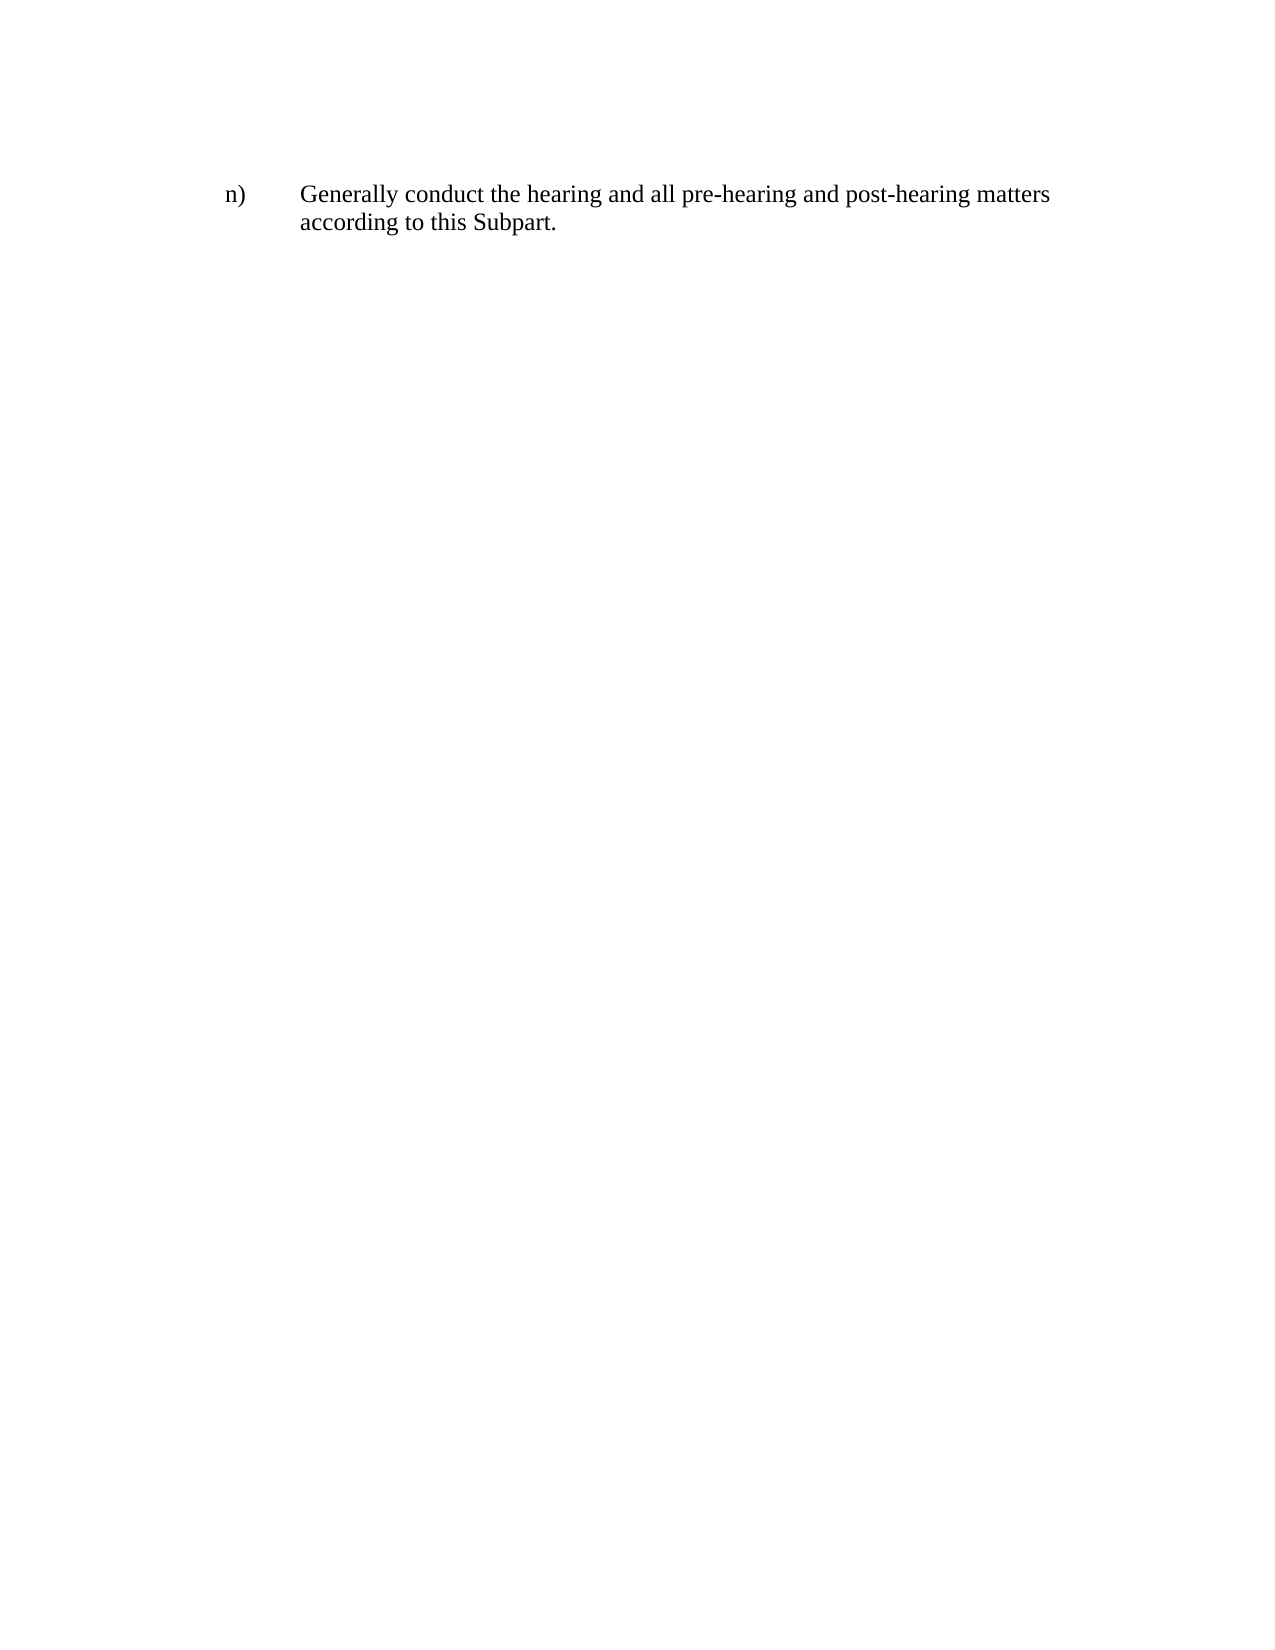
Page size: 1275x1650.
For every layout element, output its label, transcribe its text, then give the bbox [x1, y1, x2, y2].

text n) Generally conduct the hearing and all pre-hearing and post-hearing matters according to this Subpart. [225, 179, 1125, 236]
